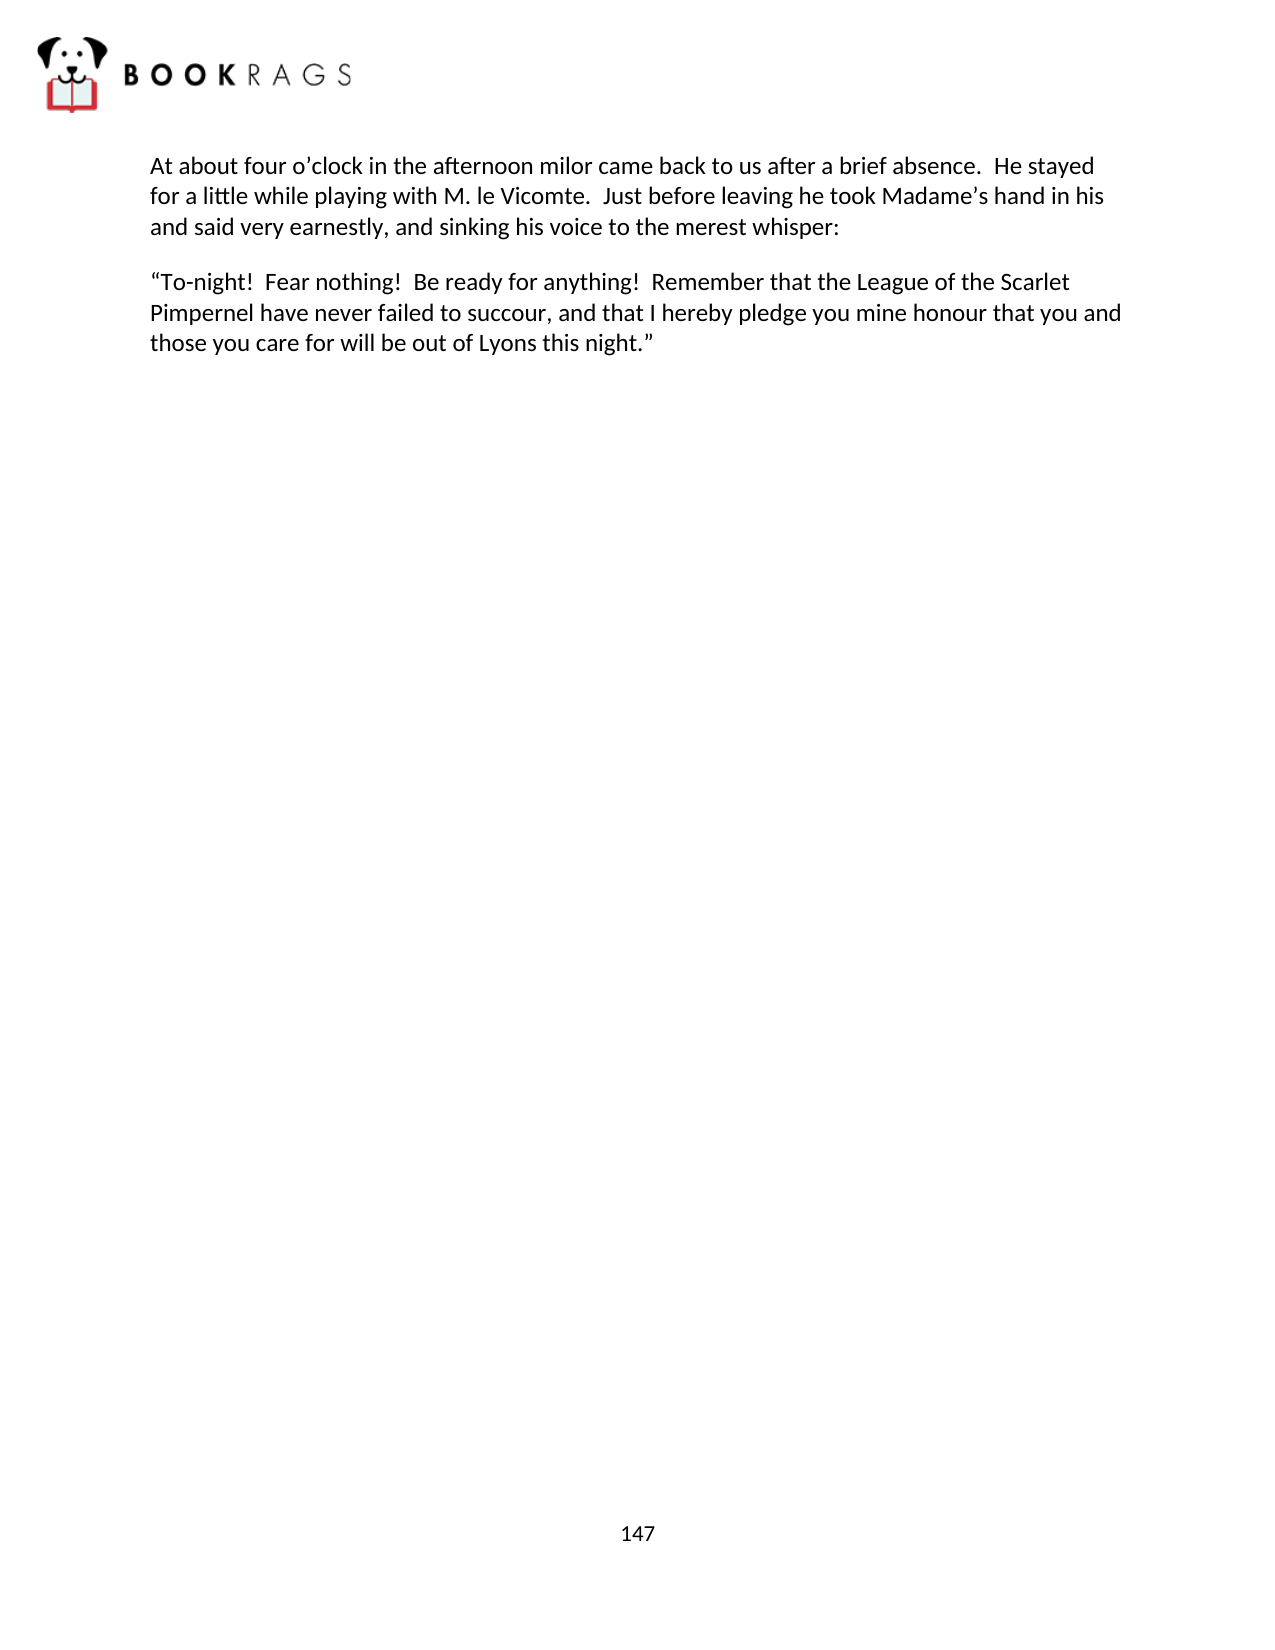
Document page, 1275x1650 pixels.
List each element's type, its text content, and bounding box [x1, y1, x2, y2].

text At about four o’clock in the afternoon milor came back to us after a brief absence. He stayed for a little while playing with M. le Vicomte. Just before leaving he took Madame’s hand in his and said very earnestly, and sinking his voice to the merest whisper: [150, 150, 1125, 242]
text “To-night! Fear nothing! Be ready for anything! Remember that the League of the Scarlet Pimpernel have never failed to succour, and that I hereby pledge you mine honour that you and those you care for will be out of Lyons this night.” [150, 267, 1125, 358]
picture [37, 37, 351, 113]
